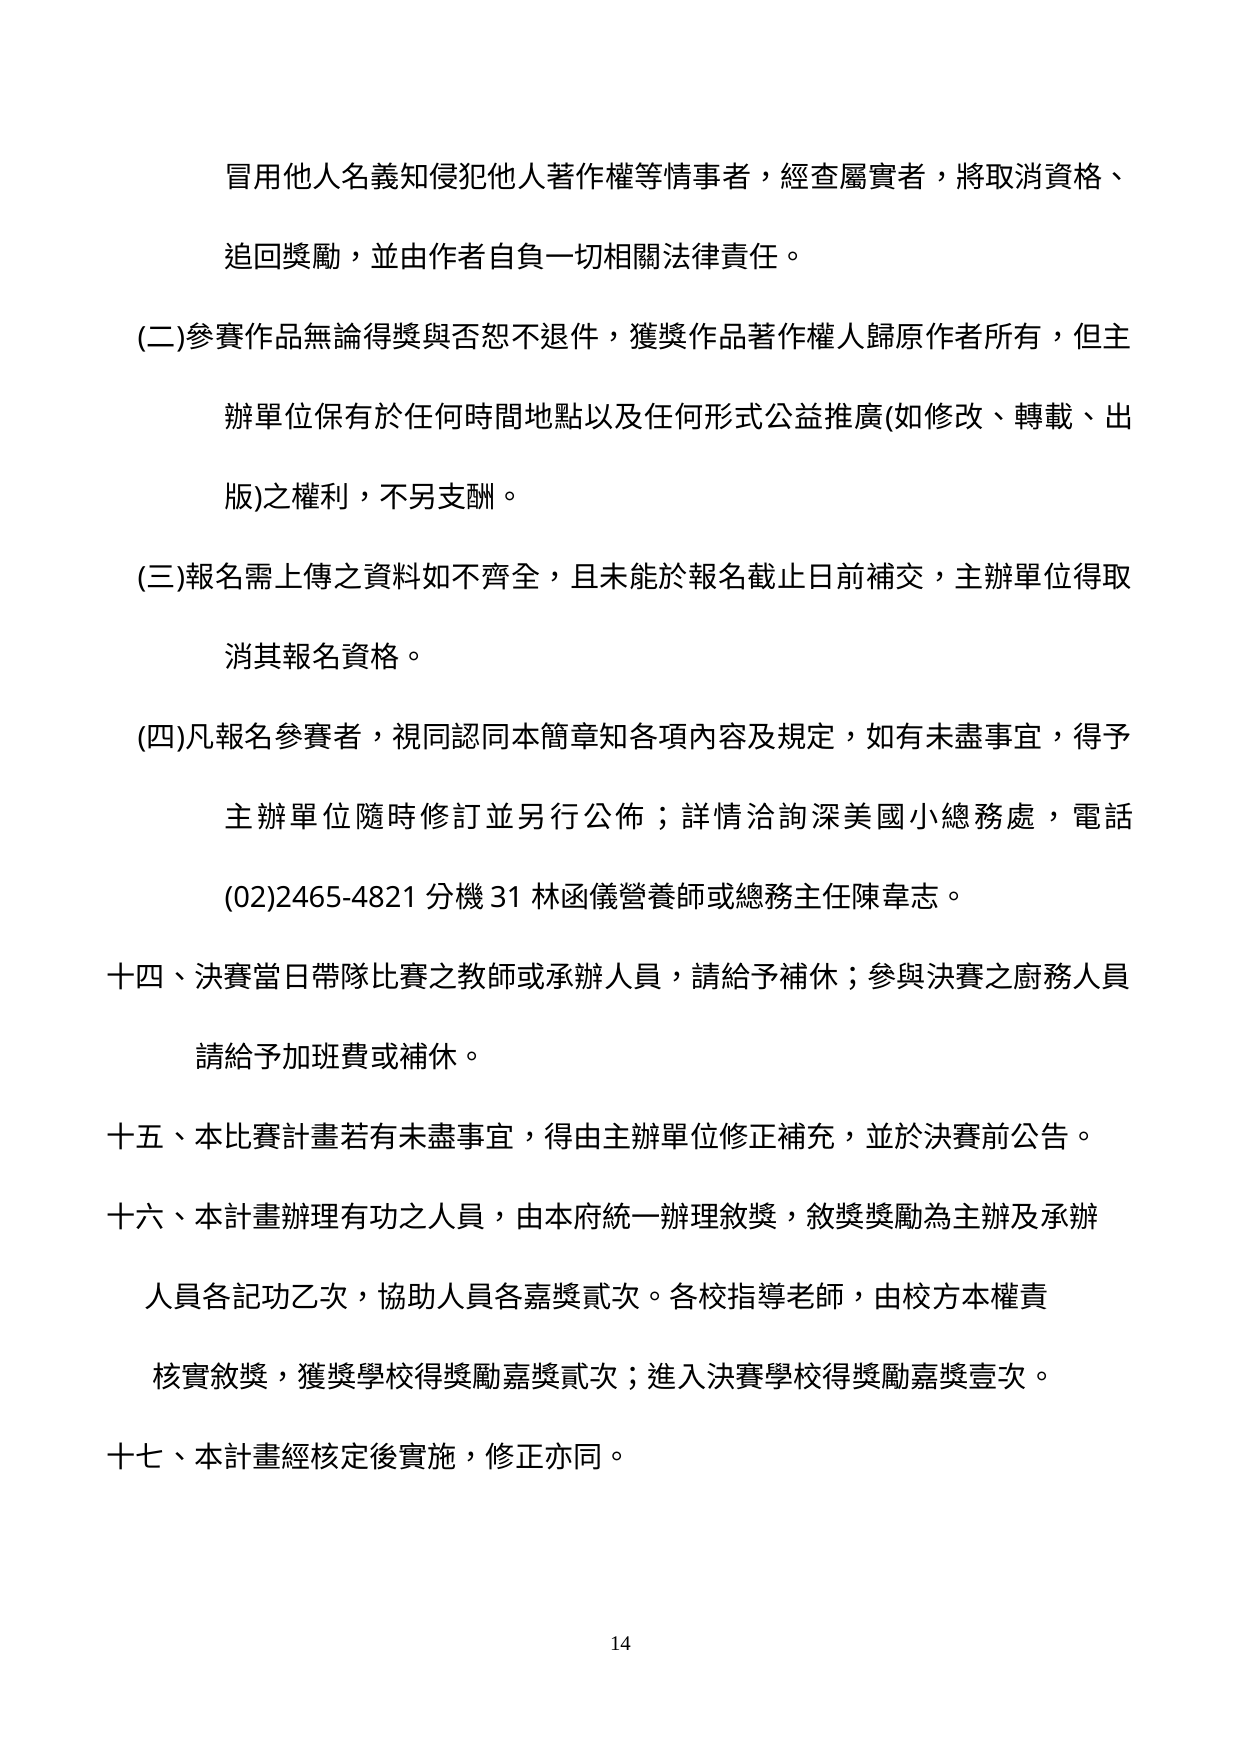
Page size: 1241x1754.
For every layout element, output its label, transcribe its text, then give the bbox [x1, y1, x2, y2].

text 十七、本計畫經核定後實施，修正亦同。 [106, 1414, 1134, 1494]
text (三)報名需上傳之資料如不齊全，且未能於報名截止日前補交，主辦單位得取消其報名資格。 [121, 534, 1134, 694]
text 十四、決賽當日帶隊比賽之教師或承辦人員，請給予補休；參與決賽之廚務人員請給予加班費或補休。 [106, 934, 1134, 1094]
text 人員各記功乙次，協助人員各嘉獎貳次。各校指導老師，由校方本權責 [106, 1254, 1134, 1334]
text (四)凡報名參賽者，視同認同本簡章知各項內容及規定，如有未盡事宜，得予主辦單位隨時修訂並另行公佈；詳情洽詢深美國小總務處，電話 (02)2465-4821 分機31 林函儀營養師或總務主任陳韋志。 [121, 694, 1134, 934]
text 十五、本比賽計畫若有未盡事宜，得由主辦單位修正補充，並於決賽前公告。 [106, 1094, 1134, 1174]
text 核實敘獎，獲獎學校得獎勵嘉獎貳次；進入決賽學校得獎勵嘉獎壹次。 [106, 1334, 1134, 1414]
text 十六、本計畫辦理有功之人員，由本府統一辦理敘獎，敘獎獎勵為主辦及承辦 [106, 1174, 1134, 1254]
text (二)參賽作品無論得獎與否恕不退件，獲獎作品著作權人歸原作者所有，但主辦單位保有於任何時間地點以及任何形式公益推廣(如修改、轉載、出版)之權利，不另支酬。 [121, 294, 1134, 534]
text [121, 134, 1134, 294]
